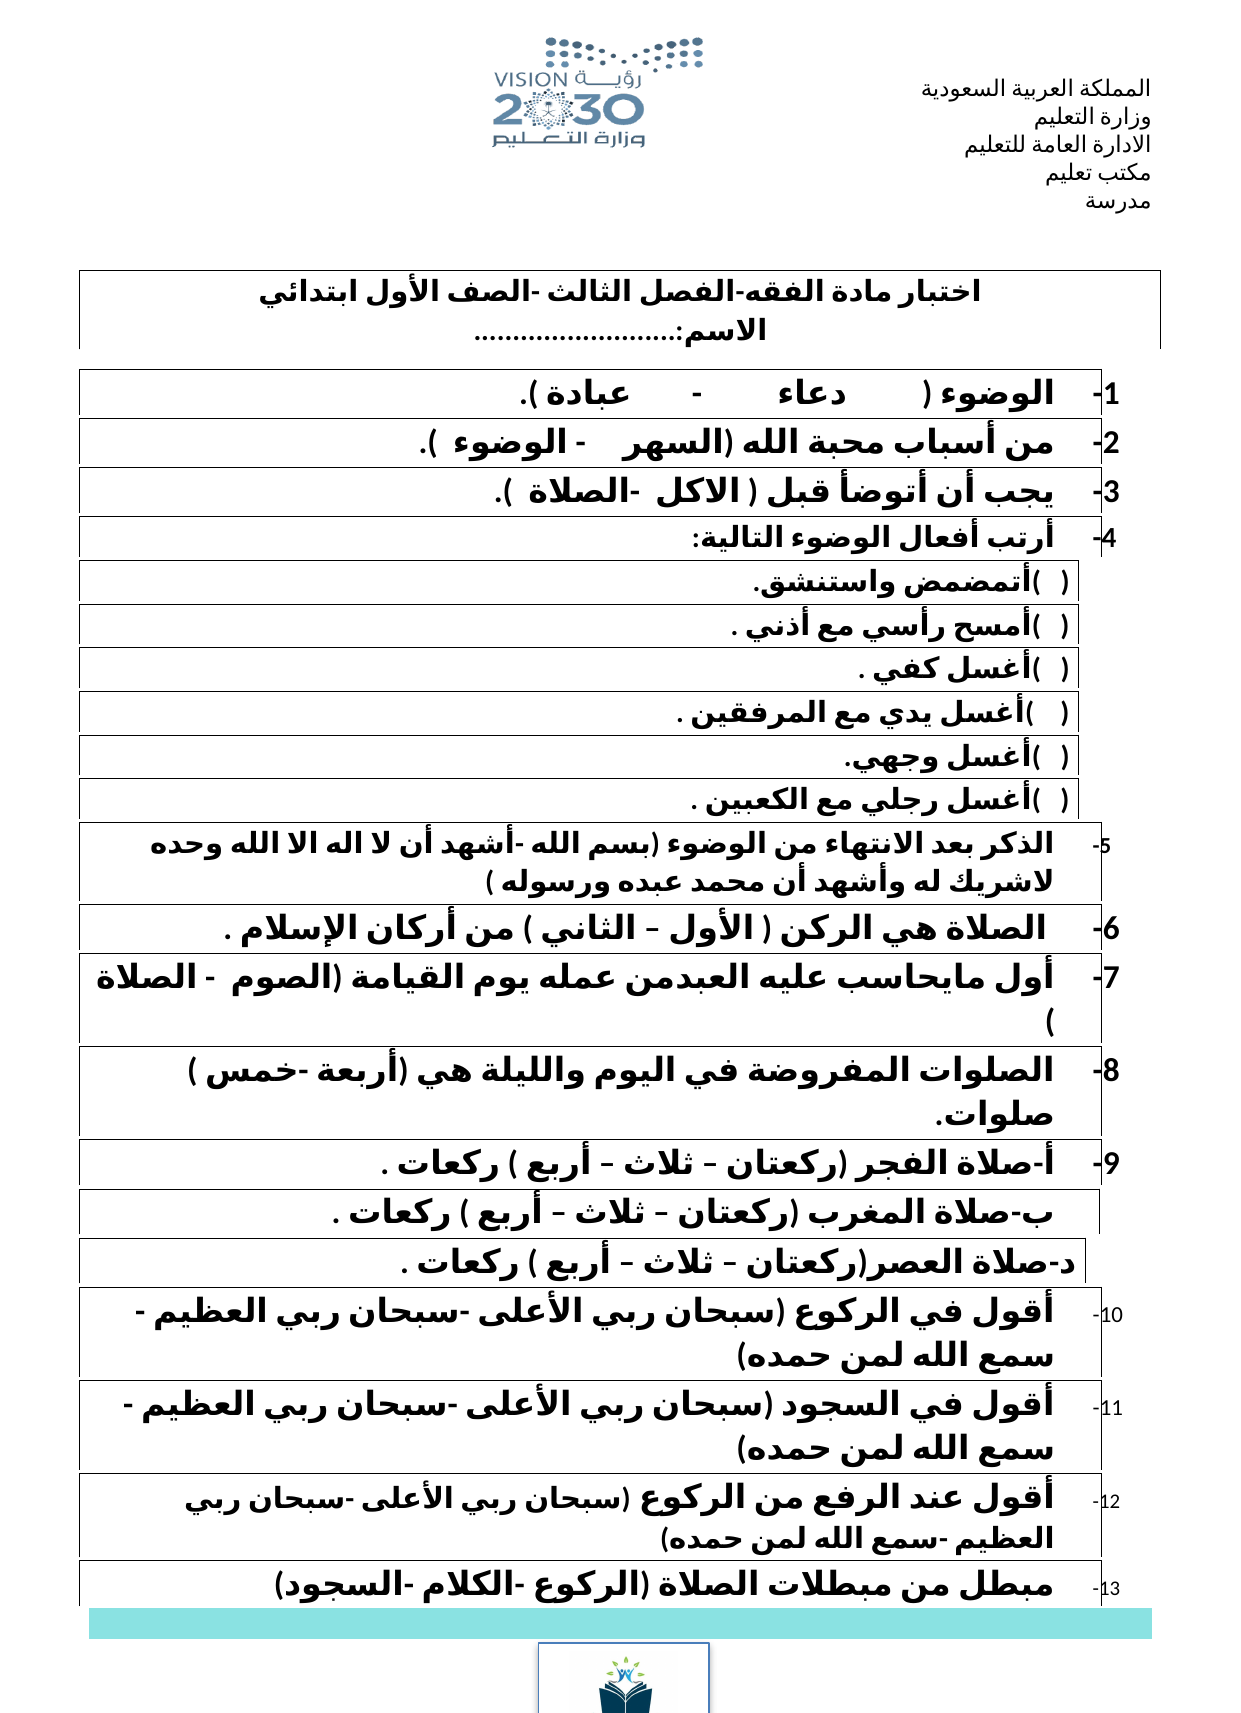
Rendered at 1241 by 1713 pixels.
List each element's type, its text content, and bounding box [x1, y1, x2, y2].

list أول مايحاسب عليه العبدمن عمله يوم القيامة (الصوم - الصلاة ) [80, 954, 1101, 1043]
list أ-صلاة الفجر (ركعتان – ثلاث – أربع ) ركعات . [80, 1140, 1101, 1185]
list ( )أتمضمض واستنشق. [80, 561, 1078, 601]
list ( )أغسل كفي . [80, 648, 1078, 688]
list ( )أغسل رجلي مع الكعبين . [80, 779, 1078, 819]
picture [569, 1651, 678, 1713]
list ( )أغسل يدي مع المرفقين . [80, 692, 1078, 732]
list أقول في السجود (سبحان ربي الأعلى -سبحان ربي العظيم -سمع الله لمن حمده) [80, 1381, 1101, 1470]
list الذكر بعد الانتهاء من الوضوء (بسم الله -أشهد أن لا اله الا الله وحده لاشريك له وأشهد أن محمد عبده ورسوله ) [80, 823, 1101, 901]
list أقول عند الرفع من الركوع (سبحان ربي الأعلى -سبحان ربي العظيم -سمع الله لمن حمده) [80, 1474, 1101, 1557]
list د-صلاة العصر(ركعتان – ثلاث – أربع ) ركعات . [80, 1239, 1085, 1283]
list أقول في الركوع (سبحان ربي الأعلى -سبحان ربي العظيم -سمع الله لمن حمده) [80, 1288, 1101, 1377]
list الصلوات المفروضة في اليوم والليلة هي (أربعة -خمس ) صلوات. [80, 1047, 1101, 1136]
list مبطل من مبطلات الصلاة (الركوع -الكلام -السجود) [80, 1561, 1101, 1606]
list الوضوء ( دعاء - عبادة ). [80, 370, 1101, 415]
text اختبار مادة الفقه-الفصل الثالث -الصف الأول ابتدائي الاسم:.......................... [80, 271, 1160, 349]
picture [485, 33, 708, 151]
list الصلاة هي الركن ( الأول – الثاني ) من أركان الإسلام . [80, 905, 1101, 950]
list يجب أن أتوضأ قبل ( الاكل -الصلاة ). [80, 468, 1101, 513]
list أرتب أفعال الوضوء التالية: [80, 517, 1101, 557]
list من أسباب محبة الله (السهر - الوضوء ). [80, 419, 1101, 464]
list ب-صلاة المغرب (ركعتان – ثلاث – أربع ) ركعات . [80, 1190, 1099, 1234]
list ( )أغسل وجهي. [80, 736, 1078, 775]
list ( )أمسح رأسي مع أذني . [80, 605, 1078, 644]
